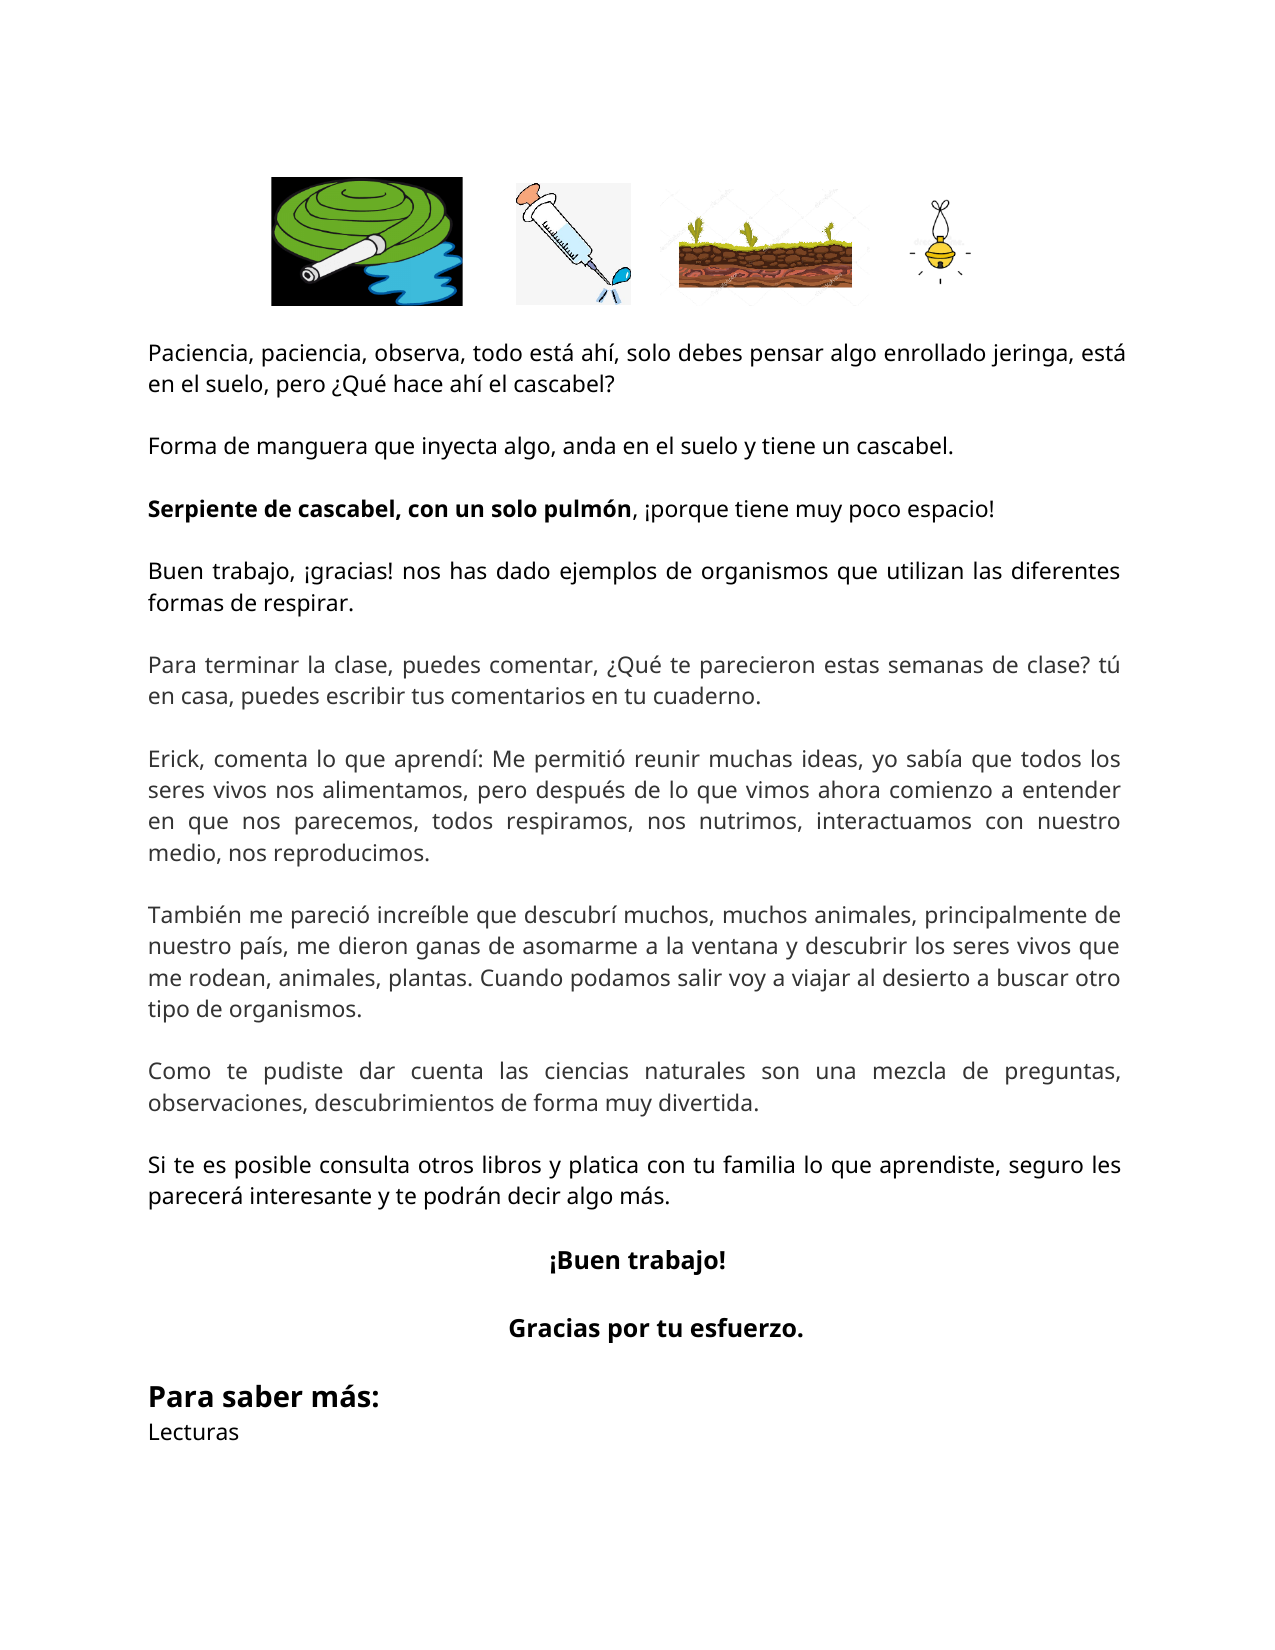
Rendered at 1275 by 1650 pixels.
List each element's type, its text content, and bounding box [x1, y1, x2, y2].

text Erick, comenta lo que aprendí: Me permitió reunir muchas ideas, yo sabía que todos los seres vivos nos alimentamos, pero después de lo que vimos ahora comienzo a entender en que nos parecemos, todos respiramos, nos nutrimos, interactuamos con nuestro medio, nos reproducimos. [148, 743, 1122, 868]
text Gracias por tu esfuerzo. [185, 1311, 1127, 1345]
picture [271, 177, 463, 306]
text Forma de manguera que inyecta algo, anda en el suelo y tiene un cascabel. [148, 430, 1127, 462]
text ¡Buen trabajo! [148, 1243, 1127, 1277]
text Para terminar la clase, puedes comentar, ¿Qué te parecieron estas semanas de clase? tú en casa, puedes escribir tus comentarios en tu cuaderno. [148, 649, 1122, 712]
text Para saber más: [148, 1376, 1127, 1416]
picture [876, 177, 1004, 306]
text Lecturas [148, 1416, 1127, 1447]
picture [660, 189, 870, 306]
text Si te es posible consulta otros libros y platica con tu familia lo que aprendiste, seguro les parecerá interesante y te podrán decir algo más. [148, 1149, 1122, 1212]
text Buen trabajo, ¡gracias! nos has dado ejemplos de organismos que utilizan las diferentes formas de respirar. [148, 555, 1122, 618]
text Paciencia, paciencia, observa, todo está ahí, solo debes pensar algo enrollado jeringa, está en el suelo, pero ¿Qué hace ahí el cascabel? [148, 337, 1127, 399]
picture [516, 183, 631, 305]
text Como te pudiste dar cuenta las ciencias naturales son una mezcla de preguntas, observaciones, descubrimientos de forma muy divertida. [148, 1055, 1122, 1118]
text También me pareció increíble que descubrí muchos, muchos animales, principalmente de nuestro país, me dieron ganas de asomarme a la ventana y descubrir los seres vivos que me rodean, animales, plantas. Cuando podamos salir voy a viajar al desierto a buscar otro tipo de organismos. [148, 899, 1122, 1024]
text Serpiente de cascabel, con un solo pulmón, ¡porque tiene muy poco espacio! [148, 493, 1127, 524]
